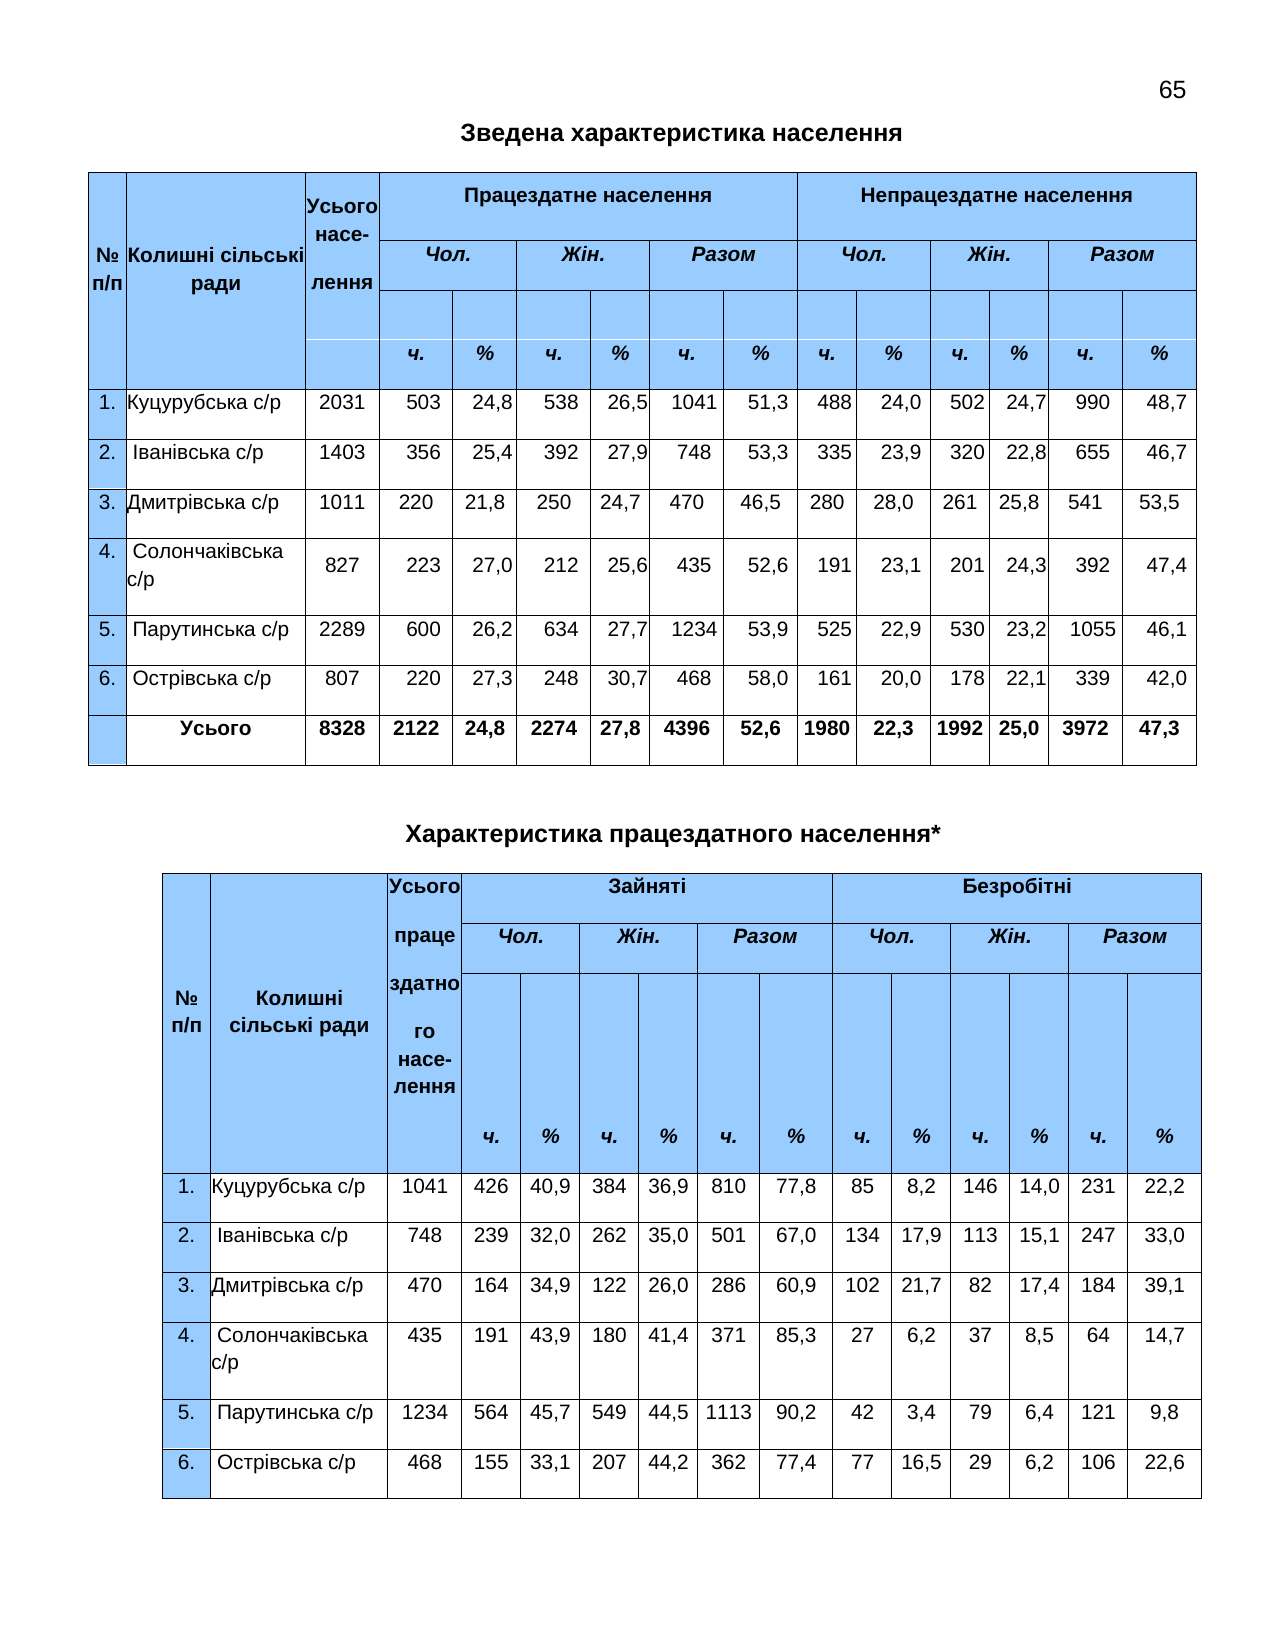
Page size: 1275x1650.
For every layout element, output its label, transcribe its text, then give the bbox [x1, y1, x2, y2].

table_cell 600 [380, 616, 452, 665]
table_cell 655 [1049, 440, 1122, 488]
table_cell 22,1 [990, 666, 1048, 715]
table_cell Разом [650, 241, 797, 290]
table_cell 34,9 [521, 1273, 579, 1322]
table_cell [639, 974, 697, 1123]
table_cell 1980 [798, 716, 856, 764]
table_cell 335 [798, 440, 856, 488]
table_cell 9,8 [1128, 1400, 1201, 1448]
table_cell % [453, 340, 516, 389]
table_cell 356 [380, 440, 452, 488]
table_cell Жін. [951, 924, 1068, 973]
table_cell ч. [650, 340, 723, 389]
table_cell 27,7 [591, 616, 649, 665]
table_cell [380, 291, 452, 339]
table_cell [580, 974, 638, 1123]
table_cell 26,5 [591, 390, 649, 439]
table_cell 26,2 [453, 616, 516, 665]
table_cell [591, 291, 649, 339]
table_cell 262 [580, 1223, 638, 1272]
table_cell 27,0 [453, 539, 516, 615]
table_cell Парутинська с/р [211, 1400, 387, 1448]
table_cell [521, 974, 579, 1123]
table_cell 827 [306, 539, 379, 615]
table_header Безробітні [833, 874, 1201, 923]
table_cell [951, 974, 1009, 1123]
table_cell 8,5 [1010, 1323, 1068, 1399]
table_cell 3972 [1049, 716, 1122, 764]
table_cell 261 [931, 490, 989, 538]
table_cell 1113 [698, 1400, 759, 1448]
table_cell 247 [1069, 1223, 1127, 1272]
table_cell 6,2 [1010, 1450, 1068, 1498]
table_cell 1403 [306, 440, 379, 488]
table_cell [1049, 291, 1122, 339]
table_cell Солончаківська с/р [211, 1323, 387, 1399]
table_cell ч. [798, 340, 856, 389]
table_cell Дмитрівська с/р [211, 1273, 387, 1322]
table_cell 77,4 [760, 1450, 832, 1498]
table_cell 748 [650, 440, 723, 488]
table_cell 25,8 [990, 490, 1048, 538]
table_cell Острівська с/р [211, 1450, 387, 1498]
table_cell 27,3 [453, 666, 516, 715]
table_cell 180 [580, 1323, 638, 1399]
table_cell 28,0 [857, 490, 930, 538]
table_cell [388, 1123, 461, 1173]
table_cell 23,9 [857, 440, 930, 488]
table_cell 6,2 [892, 1323, 950, 1399]
table_cell 468 [388, 1450, 461, 1498]
table_cell 21,7 [892, 1273, 950, 1322]
table_cell 25,6 [591, 539, 649, 615]
table_cell 4396 [650, 716, 723, 764]
table_cell 121 [1069, 1400, 1127, 1448]
text Характеристика працездатного населення* [177, 819, 1169, 848]
table_cell Чол. [798, 241, 930, 290]
table_cell 191 [798, 539, 856, 615]
table_cell 25,4 [453, 440, 516, 488]
table_cell 5. [163, 1400, 210, 1448]
table_cell 248 [517, 666, 590, 715]
table_cell 48,7 [1123, 390, 1196, 439]
table_cell Солончаківська с/р [127, 539, 305, 615]
table_cell [306, 340, 379, 389]
table_cell % [639, 1123, 697, 1173]
table_cell % [990, 340, 1048, 389]
table_cell 27,9 [591, 440, 649, 488]
table_cell Разом [1069, 924, 1201, 973]
table_cell % [892, 1123, 950, 1173]
table_header Колишні сільські ради [127, 173, 305, 389]
table_cell 4. [163, 1323, 210, 1399]
table_cell 426 [462, 1174, 520, 1222]
table_cell ч. [1069, 1123, 1127, 1173]
table_cell 42,0 [1123, 666, 1196, 715]
table_cell 90,2 [760, 1400, 832, 1448]
table_cell 60,9 [760, 1273, 832, 1322]
table_cell 392 [517, 440, 590, 488]
table_cell 14,0 [1010, 1174, 1068, 1222]
table_cell ч. [698, 1123, 759, 1173]
table_cell 990 [1049, 390, 1122, 439]
table_cell 67,0 [760, 1223, 832, 1272]
table_cell 2031 [306, 390, 379, 439]
table_cell 220 [380, 490, 452, 538]
table_cell 52,6 [724, 716, 797, 764]
table_cell 1234 [388, 1400, 461, 1448]
table_cell 3. [163, 1273, 210, 1322]
table_cell 207 [580, 1450, 638, 1498]
table_cell [724, 291, 797, 339]
table_cell 22,2 [1128, 1174, 1201, 1222]
table_cell 231 [1069, 1174, 1127, 1222]
table_cell 191 [462, 1323, 520, 1399]
table_cell 155 [462, 1450, 520, 1498]
table_cell 1055 [1049, 616, 1122, 665]
table_cell 102 [833, 1273, 891, 1322]
table_cell 134 [833, 1223, 891, 1272]
table_cell [1123, 291, 1196, 339]
table_cell 77,8 [760, 1174, 832, 1222]
table_cell 223 [380, 539, 452, 615]
table_cell 320 [931, 440, 989, 488]
table_cell % [724, 340, 797, 389]
table_cell % [1010, 1123, 1068, 1173]
table_cell 435 [650, 539, 723, 615]
table_cell [1069, 974, 1127, 1123]
table_cell 161 [798, 666, 856, 715]
table_cell 1. [163, 1174, 210, 1222]
table_cell 41,4 [639, 1323, 697, 1399]
table_cell 3,4 [892, 1400, 950, 1448]
table_cell Куцурубська с/р [127, 390, 305, 439]
table_cell 39,1 [1128, 1273, 1201, 1322]
table_cell 2274 [517, 716, 590, 764]
table_cell 8328 [306, 716, 379, 764]
table_cell 503 [380, 390, 452, 439]
table_cell 47,4 [1123, 539, 1196, 615]
table_cell 488 [798, 390, 856, 439]
table_cell 21,8 [453, 490, 516, 538]
table_cell ч. [931, 340, 989, 389]
table_cell 85 [833, 1174, 891, 1222]
table_cell [1010, 974, 1068, 1123]
table_cell 1. [89, 390, 126, 439]
table_cell 85,3 [760, 1323, 832, 1399]
table_cell 58,0 [724, 666, 797, 715]
table_cell 27 [833, 1323, 891, 1399]
table_cell 22,6 [1128, 1450, 1201, 1498]
table_cell 1234 [650, 616, 723, 665]
table_cell [833, 974, 891, 1123]
table_cell 53,9 [724, 616, 797, 665]
table_header № п/п [89, 173, 126, 389]
table_cell % [521, 1123, 579, 1173]
table_cell 250 [517, 490, 590, 538]
table_cell [650, 291, 723, 339]
table_cell 807 [306, 666, 379, 715]
table_cell 25,0 [990, 716, 1048, 764]
table_cell Чол. [462, 924, 579, 973]
table_cell 77 [833, 1450, 891, 1498]
table_cell 634 [517, 616, 590, 665]
table_cell 178 [931, 666, 989, 715]
table_cell ч. [380, 340, 452, 389]
table_cell 468 [650, 666, 723, 715]
table_cell 541 [1049, 490, 1122, 538]
table_cell 24,8 [453, 390, 516, 439]
table_cell 384 [580, 1174, 638, 1222]
table_cell Іванівська с/р [211, 1223, 387, 1272]
table_cell ч. [462, 1123, 520, 1173]
table_cell 17,4 [1010, 1273, 1068, 1322]
table_cell ч. [580, 1123, 638, 1173]
table_cell 220 [380, 666, 452, 715]
table_cell 371 [698, 1323, 759, 1399]
table_cell 22,8 [990, 440, 1048, 488]
table_cell 1041 [388, 1174, 461, 1222]
table_header Колишні сільські ради [211, 874, 387, 1173]
table_cell 44,5 [639, 1400, 697, 1448]
table_cell 24,0 [857, 390, 930, 439]
table_cell 6. [89, 666, 126, 715]
table_cell 37 [951, 1323, 1009, 1399]
table_cell 36,9 [639, 1174, 697, 1222]
table_cell 22,3 [857, 716, 930, 764]
table_cell [698, 974, 759, 1123]
table_cell 239 [462, 1223, 520, 1272]
table_cell [760, 974, 832, 1123]
table_header Усього насе- лення [306, 173, 379, 339]
table_cell 6. [163, 1450, 210, 1498]
table_cell 564 [462, 1400, 520, 1448]
table_cell 47,3 [1123, 716, 1196, 764]
table_cell 64 [1069, 1323, 1127, 1399]
table_cell 280 [798, 490, 856, 538]
table_cell 1011 [306, 490, 379, 538]
table_cell Жін. [580, 924, 697, 973]
table_cell 51,3 [724, 390, 797, 439]
table_cell 17,9 [892, 1223, 950, 1272]
table_cell [462, 974, 520, 1123]
text Зведена характеристика населення [177, 118, 1186, 147]
table_cell 26,0 [639, 1273, 697, 1322]
table_cell Жін. [931, 241, 1048, 290]
table_cell 146 [951, 1174, 1009, 1222]
table_cell Усього [127, 716, 305, 764]
table_cell 40,9 [521, 1174, 579, 1222]
table_cell 52,6 [724, 539, 797, 615]
table_cell 22,9 [857, 616, 930, 665]
table_cell [453, 291, 516, 339]
table_cell 184 [1069, 1273, 1127, 1322]
table_cell Іванівська с/р [127, 440, 305, 488]
table_cell 435 [388, 1323, 461, 1399]
table_cell Парутинська с/р [127, 616, 305, 665]
table_cell ч. [517, 340, 590, 389]
table_cell 30,7 [591, 666, 649, 715]
table_cell 20,0 [857, 666, 930, 715]
table_cell 32,0 [521, 1223, 579, 1272]
table_cell 392 [1049, 539, 1122, 615]
table_cell 212 [517, 539, 590, 615]
table_cell [892, 974, 950, 1123]
table_cell Чол. [380, 241, 516, 290]
table_cell Дмитрівська с/р [127, 490, 305, 538]
table_cell 286 [698, 1273, 759, 1322]
table_cell 501 [698, 1223, 759, 1272]
table_cell 538 [517, 390, 590, 439]
table_cell 549 [580, 1400, 638, 1448]
table_cell % [1128, 1123, 1201, 1173]
table_cell 339 [1049, 666, 1122, 715]
table_cell [517, 291, 590, 339]
table_cell 2122 [380, 716, 452, 764]
table_cell 2. [163, 1223, 210, 1272]
table_header № п/п [163, 874, 210, 1173]
table_cell % [1123, 340, 1196, 389]
table_cell 79 [951, 1400, 1009, 1448]
table_cell % [591, 340, 649, 389]
table_cell 748 [388, 1223, 461, 1272]
table_cell 33,0 [1128, 1223, 1201, 1272]
table_header Працездатне населення [380, 173, 797, 240]
table_cell 24,8 [453, 716, 516, 764]
table_cell 24,7 [591, 490, 649, 538]
table_cell 502 [931, 390, 989, 439]
table_cell 43,9 [521, 1323, 579, 1399]
table_cell 44,2 [639, 1450, 697, 1498]
table_cell Чол. [833, 924, 950, 973]
table_cell 53,5 [1123, 490, 1196, 538]
table_header Усього праце здатно го насе-лення [388, 874, 461, 1123]
table_header Зайняті [462, 874, 832, 923]
table_cell ч. [1049, 340, 1122, 389]
table_cell 29 [951, 1450, 1009, 1498]
table_cell [990, 291, 1048, 339]
table_cell 2289 [306, 616, 379, 665]
table_cell 46,7 [1123, 440, 1196, 488]
table_cell 201 [931, 539, 989, 615]
table_cell 4. [89, 539, 126, 615]
table_cell [1128, 974, 1201, 1123]
table_cell ч. [833, 1123, 891, 1173]
table_cell 122 [580, 1273, 638, 1322]
table_cell 23,2 [990, 616, 1048, 665]
table_cell 35,0 [639, 1223, 697, 1272]
table_cell [798, 291, 856, 339]
table_cell 14,7 [1128, 1323, 1201, 1399]
table_cell Разом [1049, 241, 1196, 290]
table_cell 106 [1069, 1450, 1127, 1498]
table_cell 362 [698, 1450, 759, 1498]
table_cell 24,3 [990, 539, 1048, 615]
table_cell 46,1 [1123, 616, 1196, 665]
table_cell 82 [951, 1273, 1009, 1322]
table_cell 6,4 [1010, 1400, 1068, 1448]
table_cell [857, 291, 930, 339]
table_cell Острівська с/р [127, 666, 305, 715]
table_cell 24,7 [990, 390, 1048, 439]
table_cell Разом [698, 924, 832, 973]
table_cell 8,2 [892, 1174, 950, 1222]
table_cell % [760, 1123, 832, 1173]
table_cell 530 [931, 616, 989, 665]
table_cell 33,1 [521, 1450, 579, 1498]
table_cell 810 [698, 1174, 759, 1222]
table_cell Жін. [517, 241, 649, 290]
table_cell 3. [89, 490, 126, 538]
table_cell 164 [462, 1273, 520, 1322]
table_cell 1992 [931, 716, 989, 764]
table_cell 2. [89, 440, 126, 488]
table_cell 16,5 [892, 1450, 950, 1498]
table_cell 46,5 [724, 490, 797, 538]
table_cell 42 [833, 1400, 891, 1448]
table_header Непрацездатне населення [798, 173, 1196, 240]
table_cell 5. [89, 616, 126, 665]
table_cell 470 [388, 1273, 461, 1322]
table_cell [931, 291, 989, 339]
table_cell 27,8 [591, 716, 649, 764]
table_cell % [857, 340, 930, 389]
table_cell 53,3 [724, 440, 797, 488]
table_cell 470 [650, 490, 723, 538]
table_cell 1041 [650, 390, 723, 439]
table_cell Куцурубська с/р [211, 1174, 387, 1222]
table_cell ч. [951, 1123, 1009, 1173]
table_cell 23,1 [857, 539, 930, 615]
table_cell 525 [798, 616, 856, 665]
table_cell [89, 716, 126, 764]
table_cell 45,7 [521, 1400, 579, 1448]
table_cell 15,1 [1010, 1223, 1068, 1272]
table_cell 113 [951, 1223, 1009, 1272]
